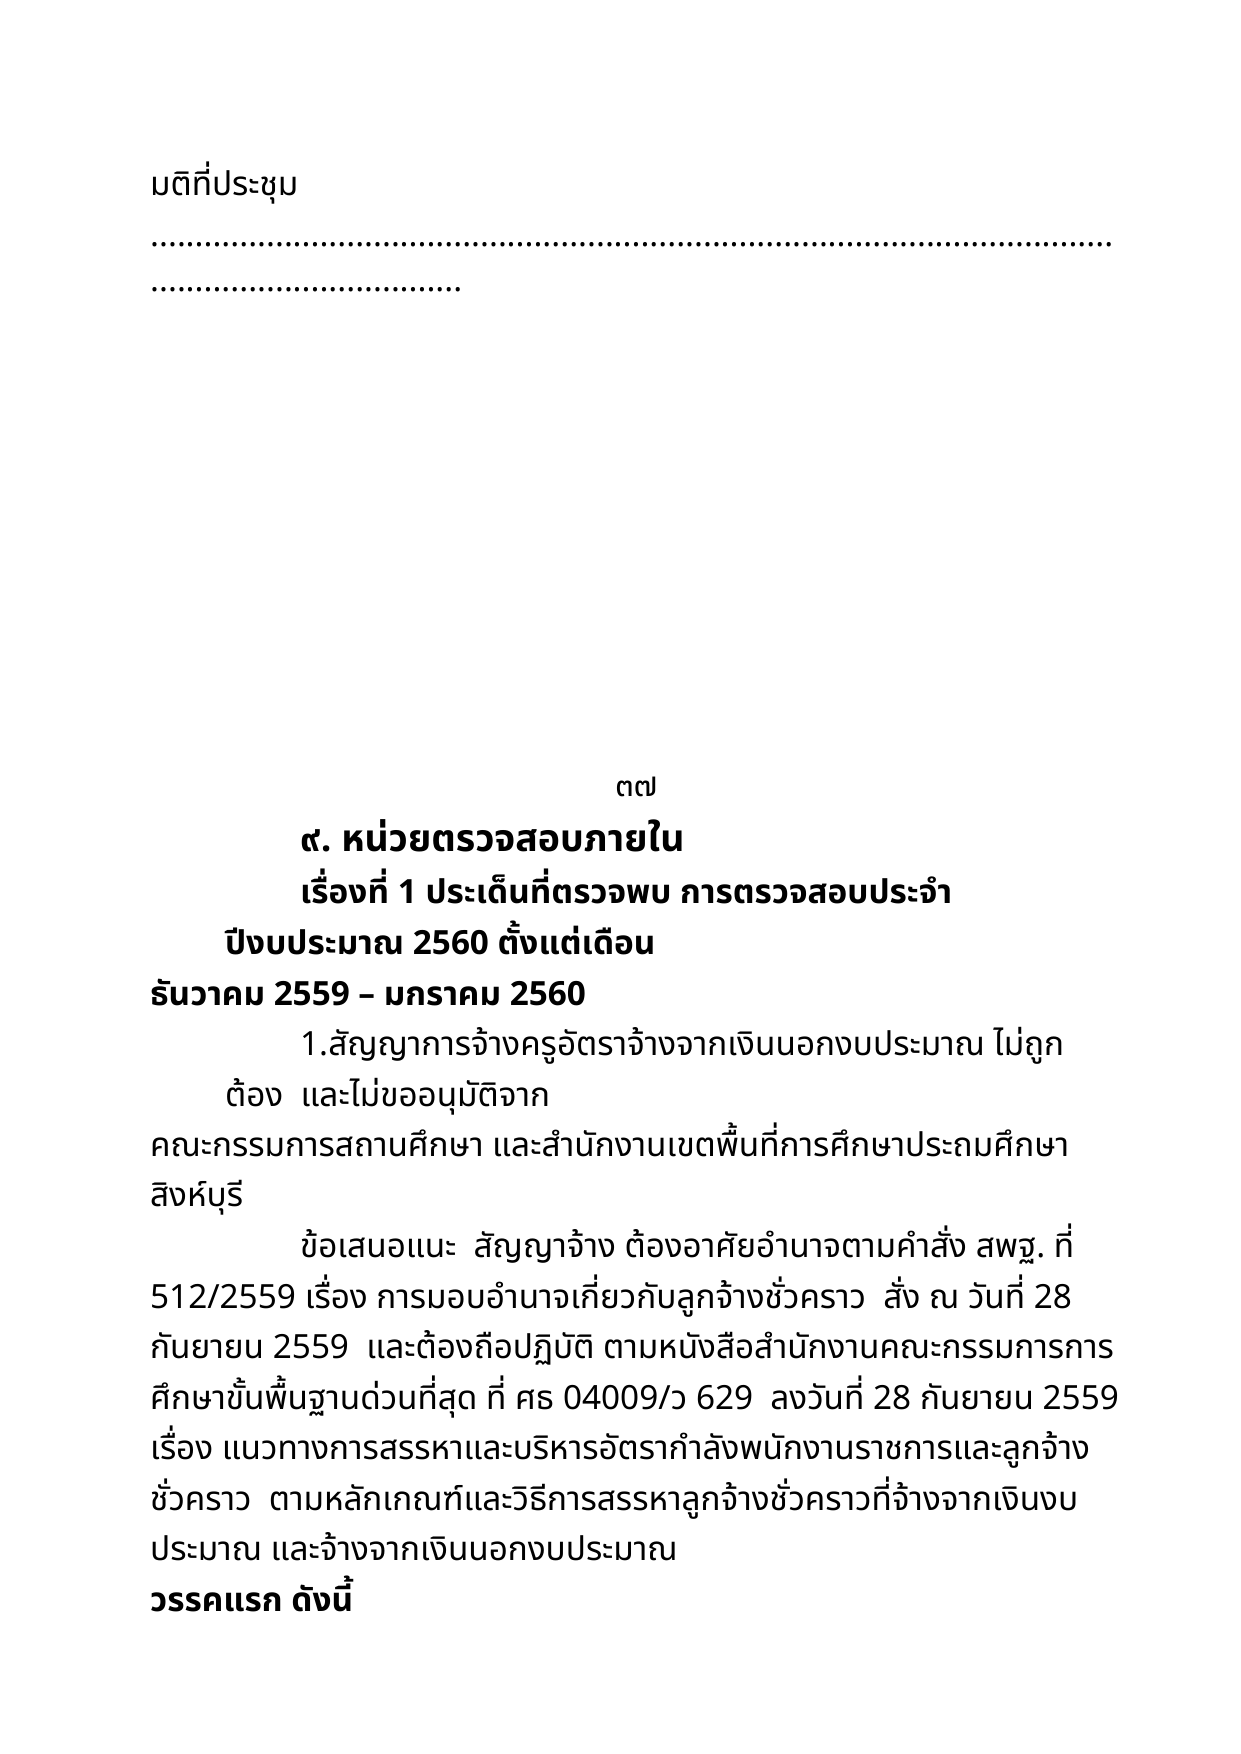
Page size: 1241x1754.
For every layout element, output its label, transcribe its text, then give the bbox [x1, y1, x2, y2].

text ธันวาคม 2559 – มกราคม 2560 [150, 969, 1122, 1020]
text เรื่องที่ 1 ประเด็นที่ตรวจพบ การตรวจสอบประจำปีงบประมาณ 2560 ตั้งแต่เดือน [225, 868, 1122, 969]
text คณะกรรมการสถานศึกษา และสำนักงานเขตพื้นที่การศึกษาประถมศึกษาสิงห์บุรี [150, 1121, 1122, 1222]
text 1.สัญญาการจ้างครูอัตราจ้างจากเงินนอกงบประมาณ ไม่ถูกต้อง และไม่ขออนุมัติจาก [225, 1020, 1122, 1121]
text ๓๗ [150, 761, 1122, 811]
text ข้อเสนอแนะ สัญญาจ้าง ต้องอาศัยอำนาจตามคำสั่ง สพฐ. ที่ 512/2559 เรื่อง การมอบอำนาจเกี่ยวกับลูกจ้างชั่วคราว สั่ง ณ วันที่ 28 กันยายน 2559 และต้องถือปฏิบัติ ตามหนังสือสำนักงานคณะกรรมการการศึกษาขั้นพื้นฐานด่วนที่สุด ที่ ศธ 04009/ว 629 ลงวันที่ 28 กันยายน 2559 เรื่อง แนวทางการสรรหาและบริหารอัตรากำลังพนักงานราชการและลูกจ้างชั่วคราว ตามหลักเกณฑ์และวิธีการสรรหาลูกจ้างชั่วคราวที่จ้างจากเงินงบประมาณ และจ้างจากเงินนอกงบประมาณ [150, 1222, 1122, 1576]
text ๙. หน่วยตรวจสอบภายใน [225, 811, 1122, 868]
text วรรคแรก ดังนี้ [150, 1576, 1122, 1626]
